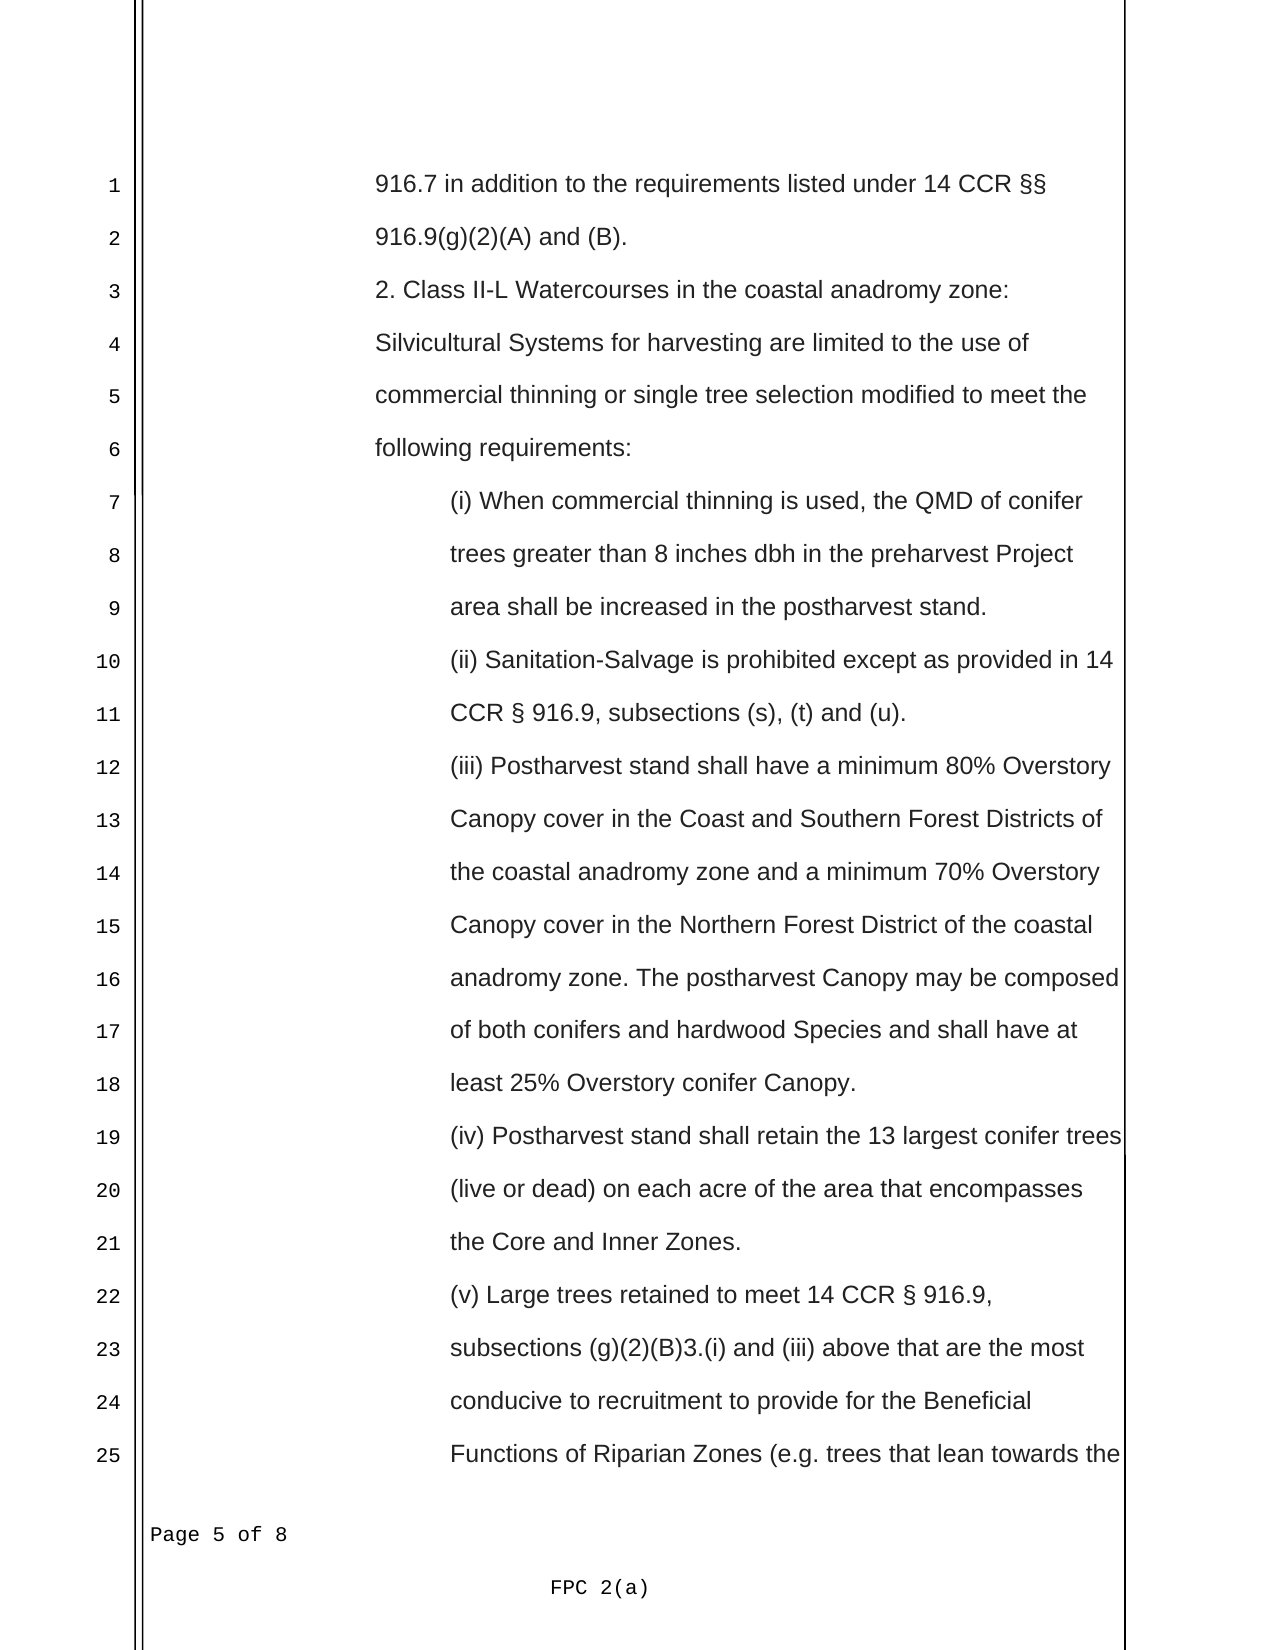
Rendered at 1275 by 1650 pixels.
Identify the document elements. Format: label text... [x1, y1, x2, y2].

text (iv) Postharvest stand shall retain the 13 largest conifer trees (live or dead) on each acre of the area that encompasses the Core and Inner Zones. [450, 1102, 1125, 1261]
text (iii) Postharvest stand shall have a minimum 80% Overstory Canopy cover in the Coast and Southern Forest Districts of the coastal anadromy zone and a minimum 70% Overstory Canopy cover in the Northern Forest District of the coastal anadromy zone. The postharvest Canopy may be composed of both conifers and hardwood Species and shall have at least 25% Overstory conifer Canopy. [450, 732, 1125, 1102]
text (ii) Sanitation-Salvage is prohibited except as provided in 14 CCR § 916.9, subsections (s), (t) and (u). [450, 626, 1125, 732]
text 2. Class II-L Watercourses in the coastal anadromy zone: Silvicultural Systems for harvesting are limited to the use of commercial thinning or single tree selection modified to meet the following requirements: [375, 256, 1125, 467]
text (i) When commercial thinning is used, the QMD of conifer trees greater than 8 inches dbh in the preharvest Project area shall be increased in the postharvest stand. [450, 467, 1125, 626]
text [375, 150, 1125, 256]
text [450, 1261, 1125, 1473]
